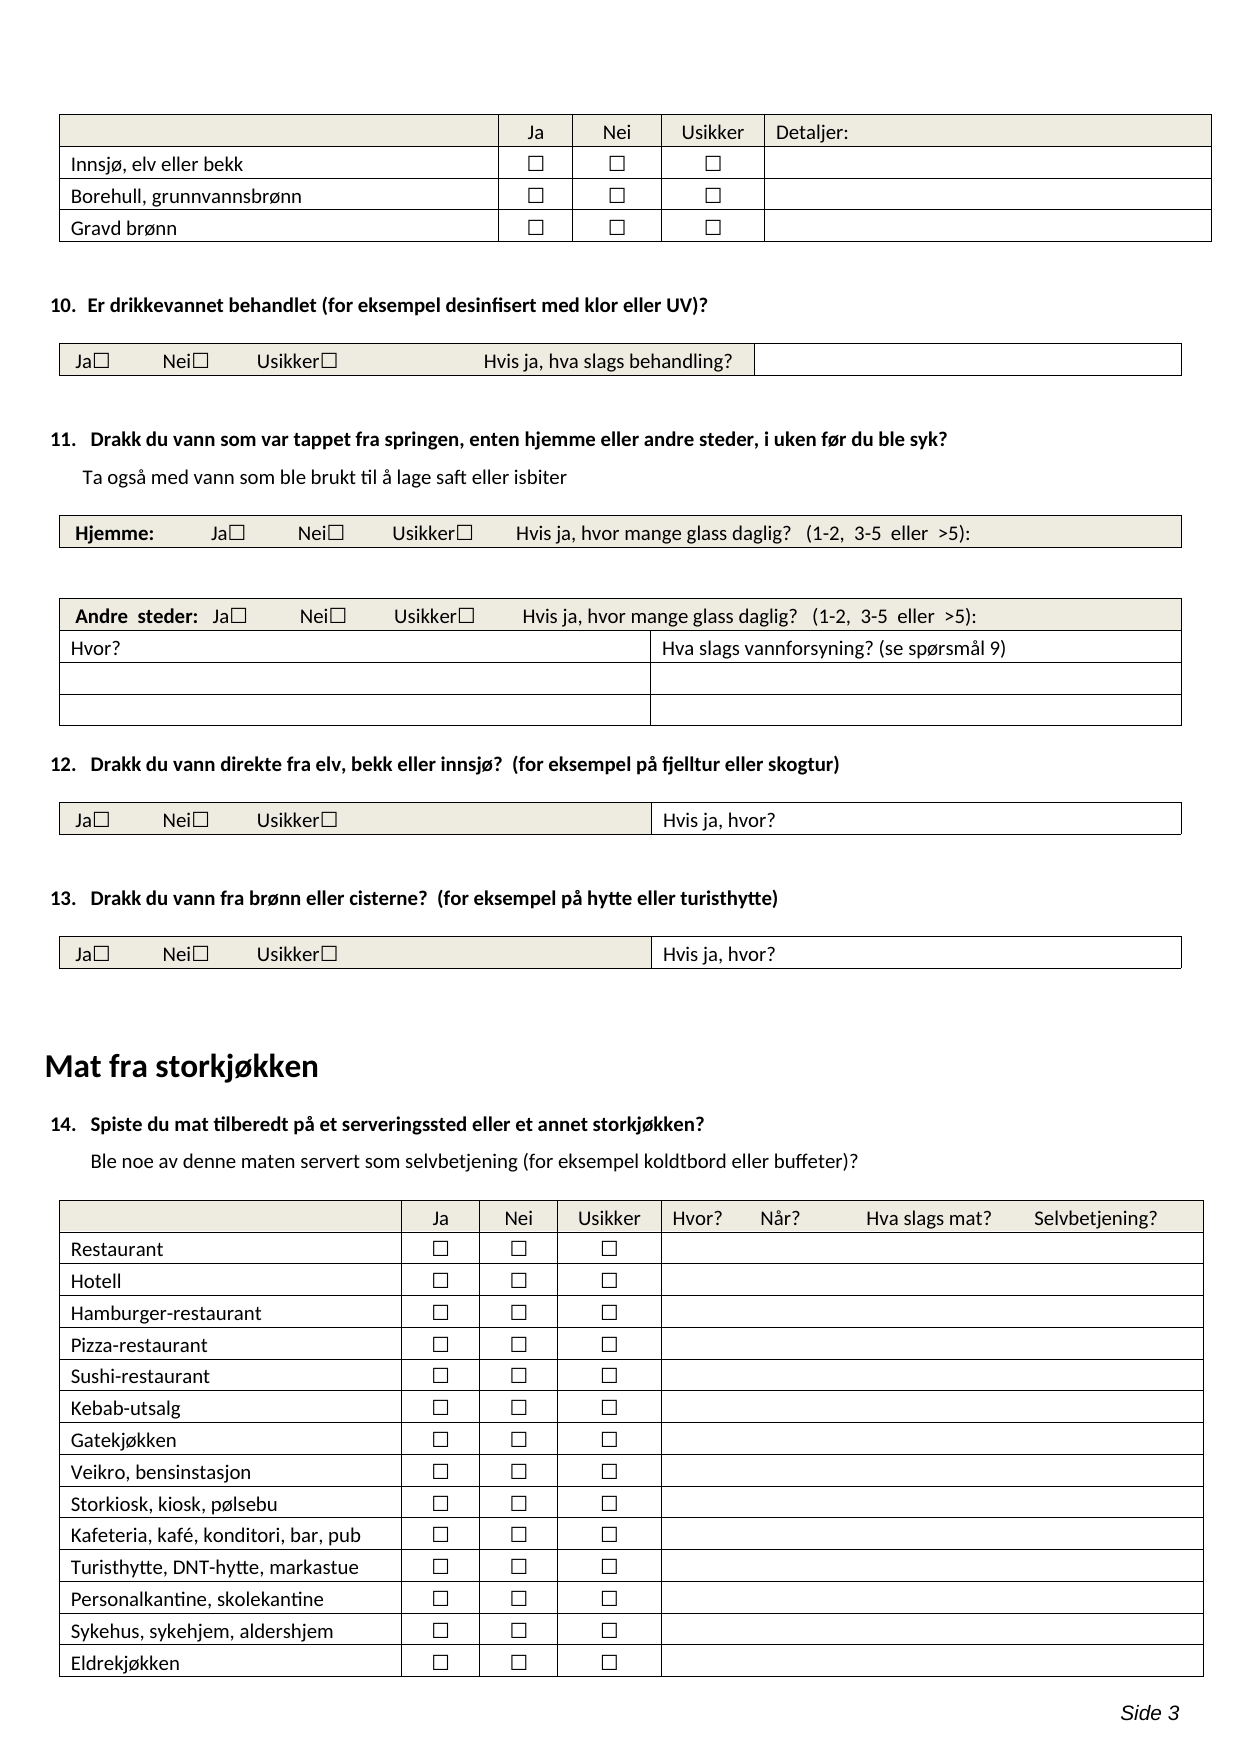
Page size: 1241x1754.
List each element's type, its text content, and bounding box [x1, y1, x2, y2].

table_cell [662, 1233, 1203, 1263]
list Ble noe av denne maten servert som selvbetjening (for eksempel koldtbord eller buffeter)? [90, 1149, 1181, 1174]
table_cell [662, 1550, 1203, 1581]
table_cell Hamburger-restaurant [60, 1296, 401, 1327]
table_header Andre steder: Ja Nei Usikker Hvis ja, hvor mange glass daglig? (1-2, 3-5 eller >5): [60, 599, 1181, 630]
list Spiste du mat tilberedt på et serveringssted eller et annet storkjøkken? [50, 1111, 1181, 1136]
table_cell [662, 1614, 1203, 1644]
table_cell [662, 1423, 1203, 1454]
table_header Detaljer: [765, 115, 1211, 146]
table_header [60, 115, 498, 146]
table_cell [662, 1518, 1203, 1549]
table_cell Hvor? [60, 631, 650, 662]
table_cell Kafeteria, kafé, konditori, bar, pub [60, 1518, 401, 1549]
table_header [755, 344, 1181, 375]
table_header Hvis ja, hvor? [652, 937, 1181, 968]
table_cell Personalkantine, skolekantine [60, 1582, 401, 1613]
table_header Usikker [558, 1201, 661, 1231]
table_cell [651, 695, 1181, 725]
table_cell Sushi-restaurant [60, 1360, 401, 1390]
table_cell Gatekjøkken [60, 1423, 401, 1454]
table_cell Restaurant [60, 1233, 401, 1263]
table_cell [662, 1328, 1203, 1358]
table_header Hvis ja, hvor? [652, 803, 1181, 834]
table_header [60, 1201, 401, 1231]
table_cell [662, 1455, 1203, 1486]
table_header Ja [499, 115, 572, 146]
table_cell [662, 1360, 1203, 1390]
list Drakk du vann direkte fra elv, bekk eller innsjø? (for eksempel på fjelltur eller skogtur) [50, 751, 1181, 777]
table_header Ja Nei Usikker Hvis ja, hva slags behandling? [60, 344, 754, 375]
table_header Usikker [662, 115, 764, 146]
table_header Ja [402, 1201, 479, 1231]
table_cell [662, 1391, 1203, 1422]
table_header Ja Nei Usikker [60, 937, 651, 968]
table_cell Gravd brønn [60, 210, 498, 241]
table_cell Storkiosk, kiosk, pølsebu [60, 1487, 401, 1517]
table_cell [662, 1264, 1203, 1295]
table_cell [662, 1487, 1203, 1517]
table_cell Sykehus, sykehjem, aldershjem [60, 1614, 401, 1644]
table_cell [765, 179, 1211, 209]
table_cell [662, 1645, 1203, 1676]
table_cell Eldrekjøkken [60, 1645, 401, 1676]
table_cell Pizza-restaurant [60, 1328, 401, 1358]
list Drakk du vann som var tappet fra springen, enten hjemme eller andre steder, i uken før du ble syk? [50, 426, 1181, 452]
table_cell Kebab-utsalg [60, 1391, 401, 1422]
table_cell [651, 663, 1181, 694]
table_header Ja Nei Usikker [60, 803, 651, 834]
table_header Nei [480, 1201, 557, 1231]
table_cell [662, 1296, 1203, 1327]
table_cell Veikro, bensinstasjon [60, 1455, 401, 1486]
table_cell Turisthytte, DNT-hytte, markastue [60, 1550, 401, 1581]
text Ta også med vann som ble brukt til å lage saft eller isbiter [49, 464, 1181, 490]
table_header Hvor? Når? Hva slags mat? Selvbetjening? [662, 1201, 1203, 1231]
table_header Hjemme: Ja Nei Usikker Hvis ja, hvor mange glass daglig? (1-2, 3-5 eller >5): [60, 516, 1181, 547]
list Er drikkevannet behandlet (for eksempel desinfisert med klor eller UV)? [50, 292, 1181, 318]
table_cell [662, 1582, 1203, 1613]
table_cell Innsjø, elv eller bekk [60, 147, 498, 178]
table_cell Hva slags vannforsyning? (se spørsmål 9) [651, 631, 1181, 662]
table_cell Hotell [60, 1264, 401, 1295]
table_cell Borehull, grunnvannsbrønn [60, 179, 498, 209]
table_header Nei [573, 115, 661, 146]
text Mat fra storkjøkken [44, 1045, 1181, 1085]
table_cell [765, 210, 1211, 241]
table_cell [60, 663, 650, 694]
table_cell [765, 147, 1211, 178]
table_cell [60, 695, 650, 725]
list Drakk du vann fra brønn eller cisterne? (for eksempel på hytte eller turisthytte) [50, 885, 1181, 911]
